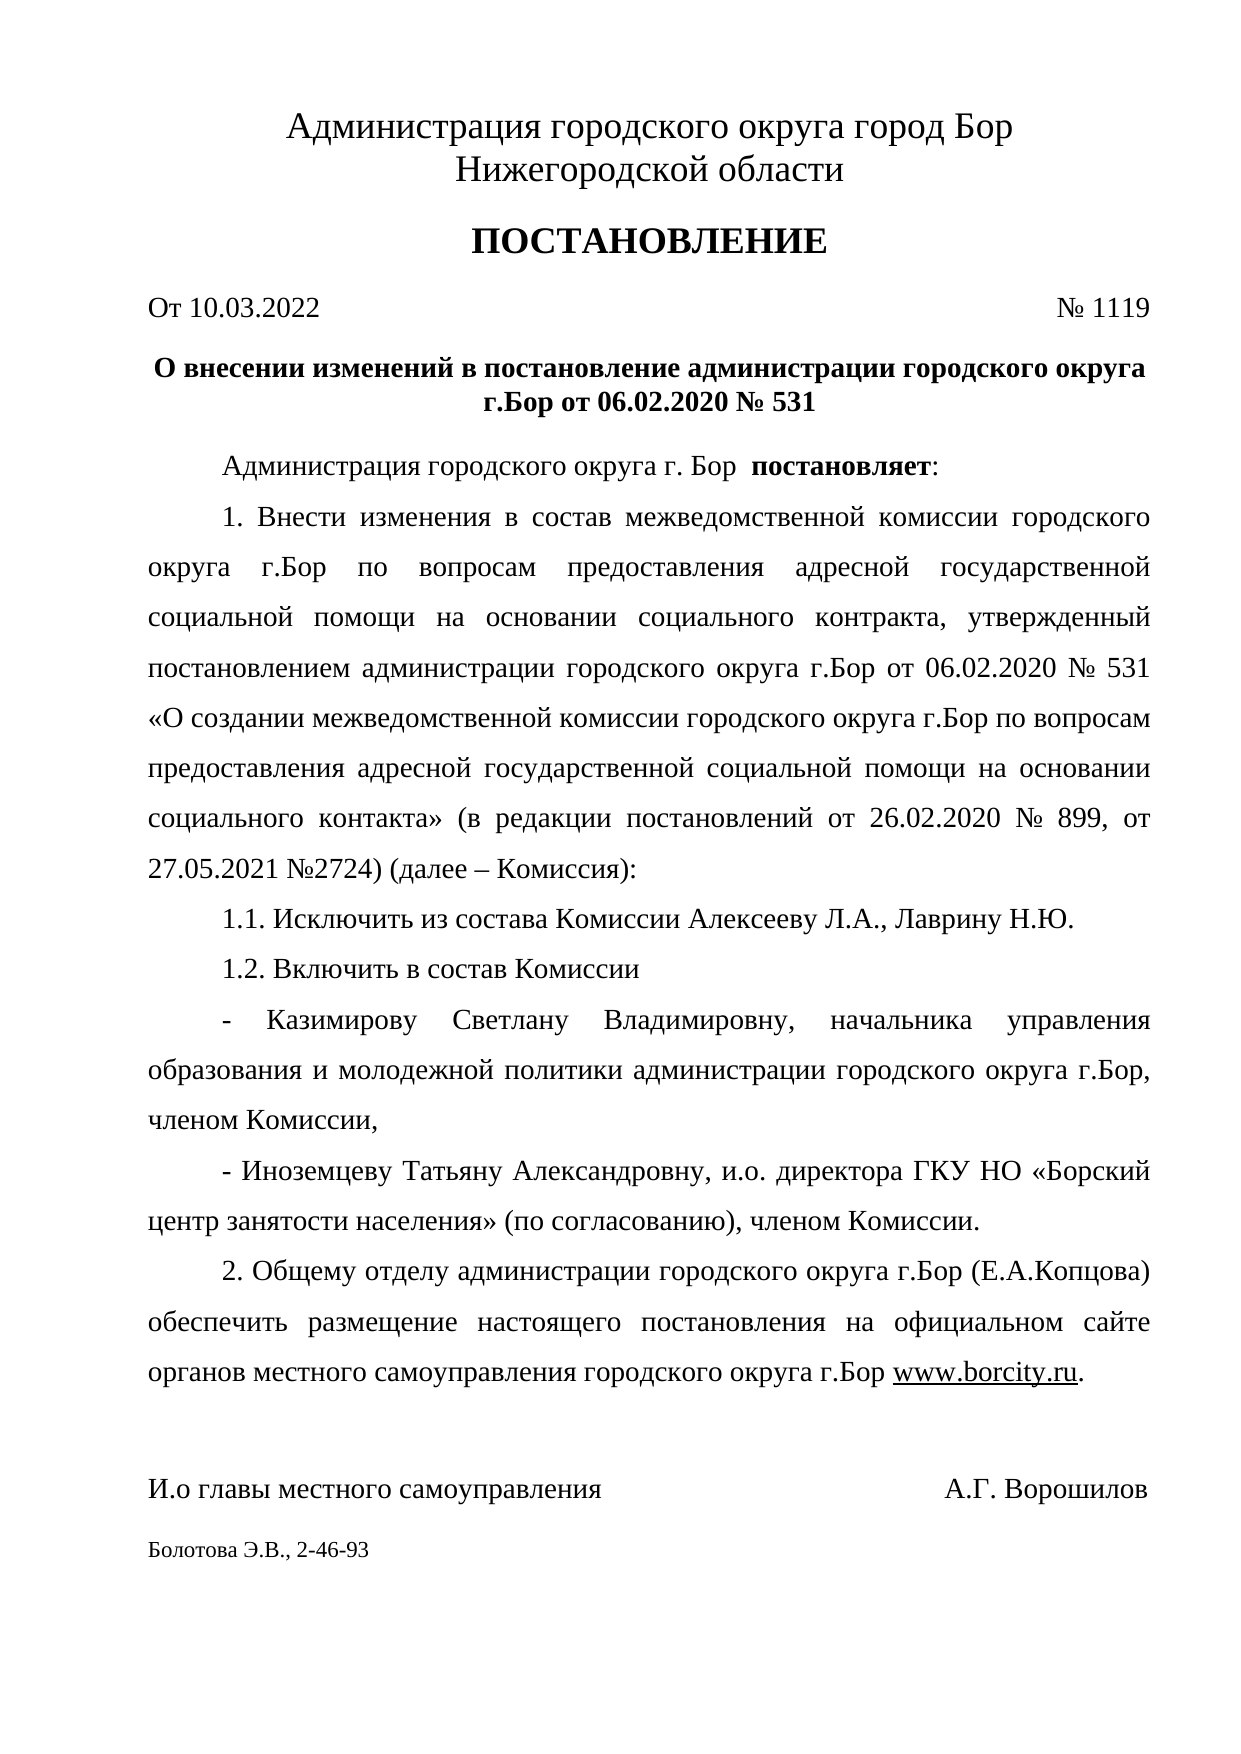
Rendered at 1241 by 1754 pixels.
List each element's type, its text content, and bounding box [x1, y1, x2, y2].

text Нижегородской области [148, 147, 1152, 190]
text Болотова Э.В., 2-46-93 [148, 1536, 1152, 1562]
text О внесении изменений в постановление администрации городского округа г.Бор от 06.02.2020 № 531 [148, 350, 1152, 417]
text 1.2. Включить в состав Комиссии [148, 952, 1152, 985]
text - Иноземцеву Татьяну Александровну, и.о. директора ГКУ НО «Борский центр занятости населения» (по согласованию), членом Комиссии. [148, 1153, 1152, 1237]
text И.о главы местного самоуправления А.Г. Ворошилов [148, 1471, 1152, 1505]
text Администрация городского округа город Бор [148, 103, 1152, 147]
text 1.1. Исключить из состава Комиссии Алексееву Л.А., Лаврину Н.Ю. [148, 901, 1152, 935]
text - Казимирову Светлану Владимировну, начальника управления образования и молодежной политики администрации городского округа г.Бор, членом Комиссии, [148, 1002, 1152, 1136]
subtitle От 10.03.2022 № 1119 [148, 290, 1152, 324]
text 1. Внести изменения в состав межведомственной комиссии городского округа г.Бор по вопросам предоставления адресной государственной социальной помощи на основании социального контракта, утвержденный постановлением администрации городского округа г.Бор от 06.02.2020 № 531 «О создании межведомственной комиссии городского округа г.Бор по вопросам предоставления адресной государственной социальной помощи на основании социального контакта» (в редакции постановлений от 26.02.2020 № 899, от 27.05.2021 №2724) (далее – Комиссия): [148, 499, 1152, 884]
text 2. Общему отделу администрации городского округа г.Бор (Е.А.Копцова) обеспечить размещение настоящего постановления на официальном сайте органов местного самоуправления городского округа г.Бор www.borcity.ru. [148, 1253, 1152, 1388]
subtitle ПОСТАНОВЛЕНИЕ [148, 218, 1152, 262]
text Администрация городского округа г. Бор постановляет: [148, 448, 1152, 482]
